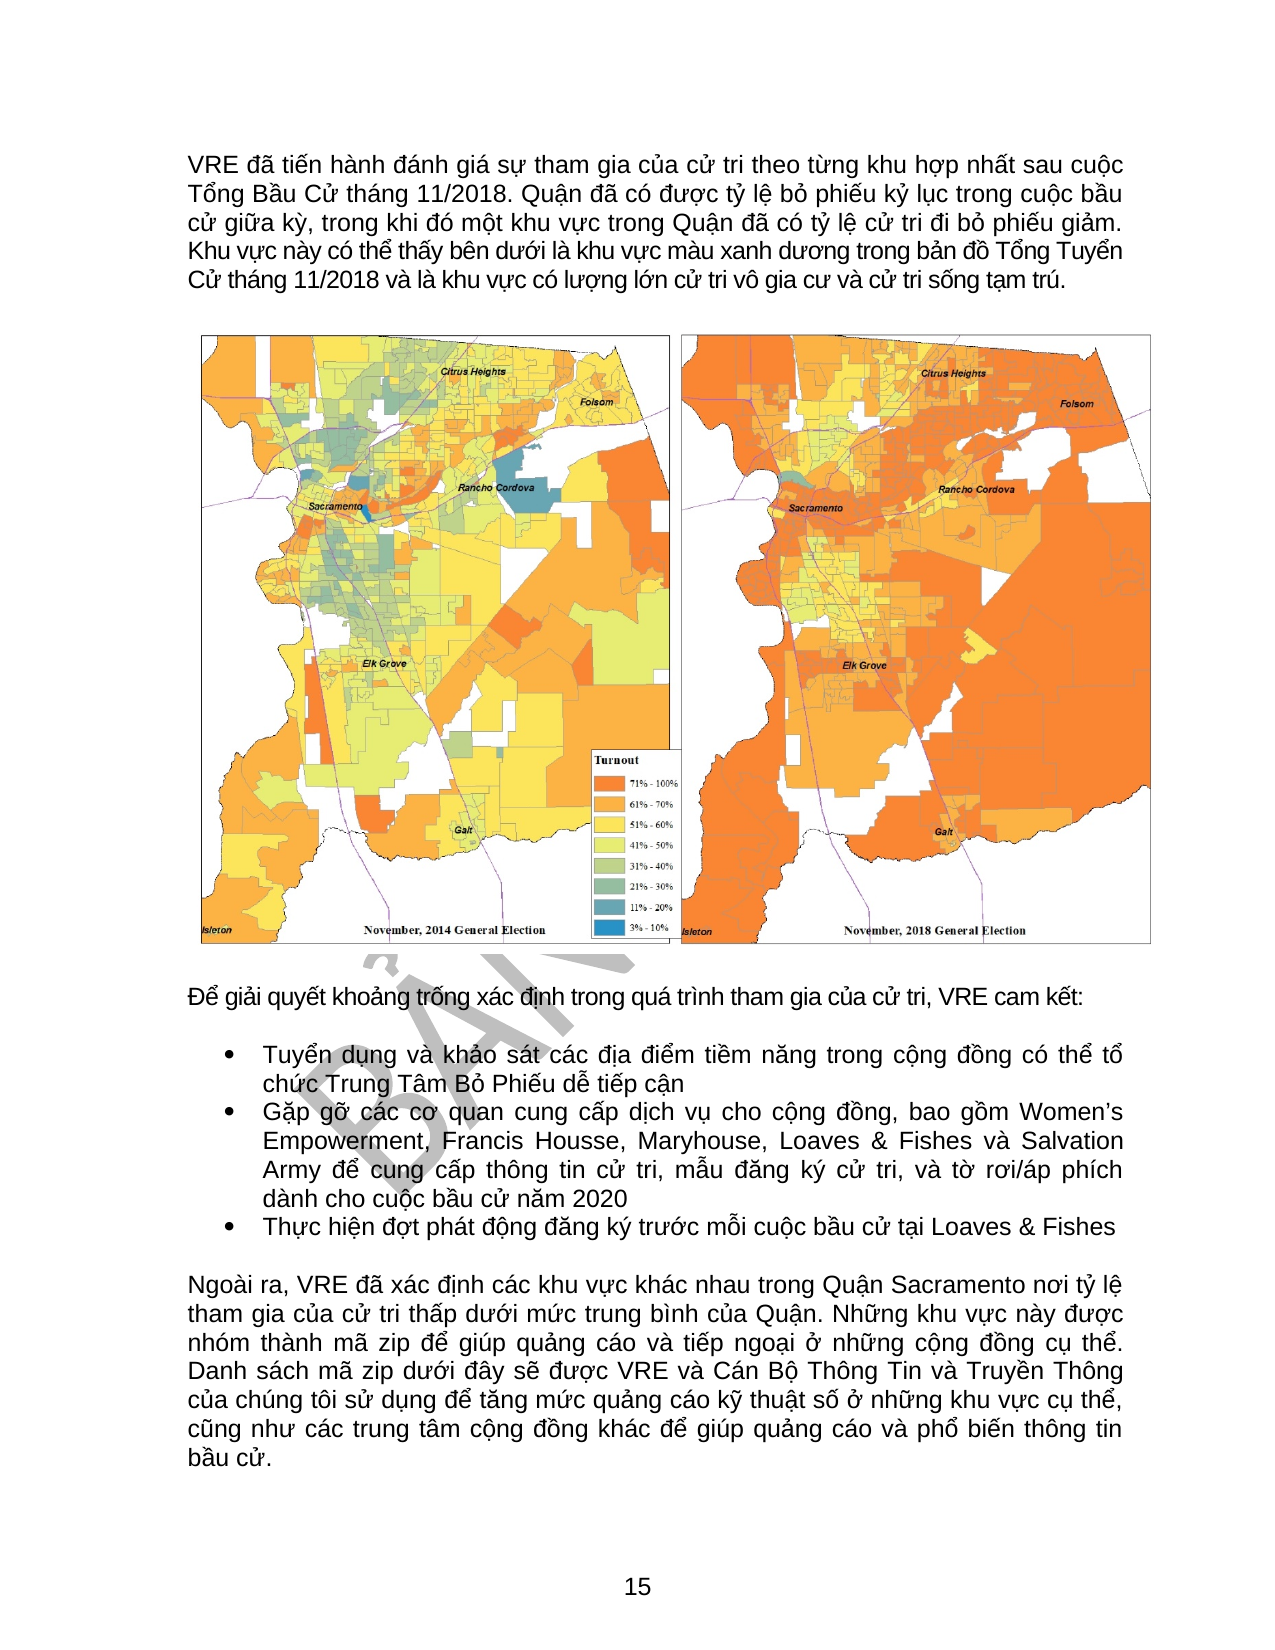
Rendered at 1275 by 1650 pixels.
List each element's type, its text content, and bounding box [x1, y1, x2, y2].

list Tuyển dụng và khảo sát các địa điểm tiềm năng trong cộng đồng có thể tổ chức Trung Tâm Bỏ Phiếu dễ tiếp cận [225, 1040, 1125, 1097]
text VRE đã tiến hành đánh giá sự tham gia của cử tri theo từng khu hợp nhất sau cuộc Tổng Bầu Cử tháng 11/2018. Quận đã có được tỷ lệ bỏ phiếu kỷ lục trong cuộc bầu cử giữa kỳ, trong khi đó một khu vực trong Quận đã có tỷ lệ cử tri đi bỏ phiếu giảm. Khu vực này có thể thấy bên dưới là khu vực màu xanh dương trong bản đồ Tổng Tuyển Cử tháng 11/2018 và là khu vực có lượng lớn cử tri vô gia cư và cử tri sống tạm trú. [187, 150, 1125, 294]
text Ngoài ra, VRE đã xác định các khu vực khác nhau trong Quận Sacramento nơi tỷ lệ tham gia của cử tri thấp dưới mức trung bình của Quận. Những khu vực này được nhóm thành mã zip để giúp quảng cáo và tiếp ngoại ở những cộng đồng cụ thể. Danh sách mã zip dưới đây sẽ được VRE và Cán Bộ Thông Tin và Truyền Thông của chúng tôi sử dụng để tăng mức quảng cáo kỹ thuật số ở những khu vực cụ thể, cũng như các trung tâm cộng đồng khác để giúp quảng cáo và phổ biến thông tin bầu cử. [187, 1270, 1125, 1471]
picture [187, 322, 1163, 954]
text Để giải quyết khoảng trống xác định trong quá trình tham gia của cử tri, VRE cam kết: [187, 982, 1125, 1011]
list Thực hiện đợt phát động đăng ký trước mỗi cuộc bầu cử tại Loaves & Fishes [225, 1212, 1125, 1241]
list Gặp gỡ các cơ quan cung cấp dịch vụ cho cộng đồng, bao gồm Women’s Empowerment, Francis Housse, Maryhouse, Loaves & Fishes và Salvation Army để cung cấp thông tin cử tri, mẫu đăng ký cử tri, và tờ rơi/áp phích dành cho cuộc bầu cử năm 2020 [225, 1097, 1125, 1212]
